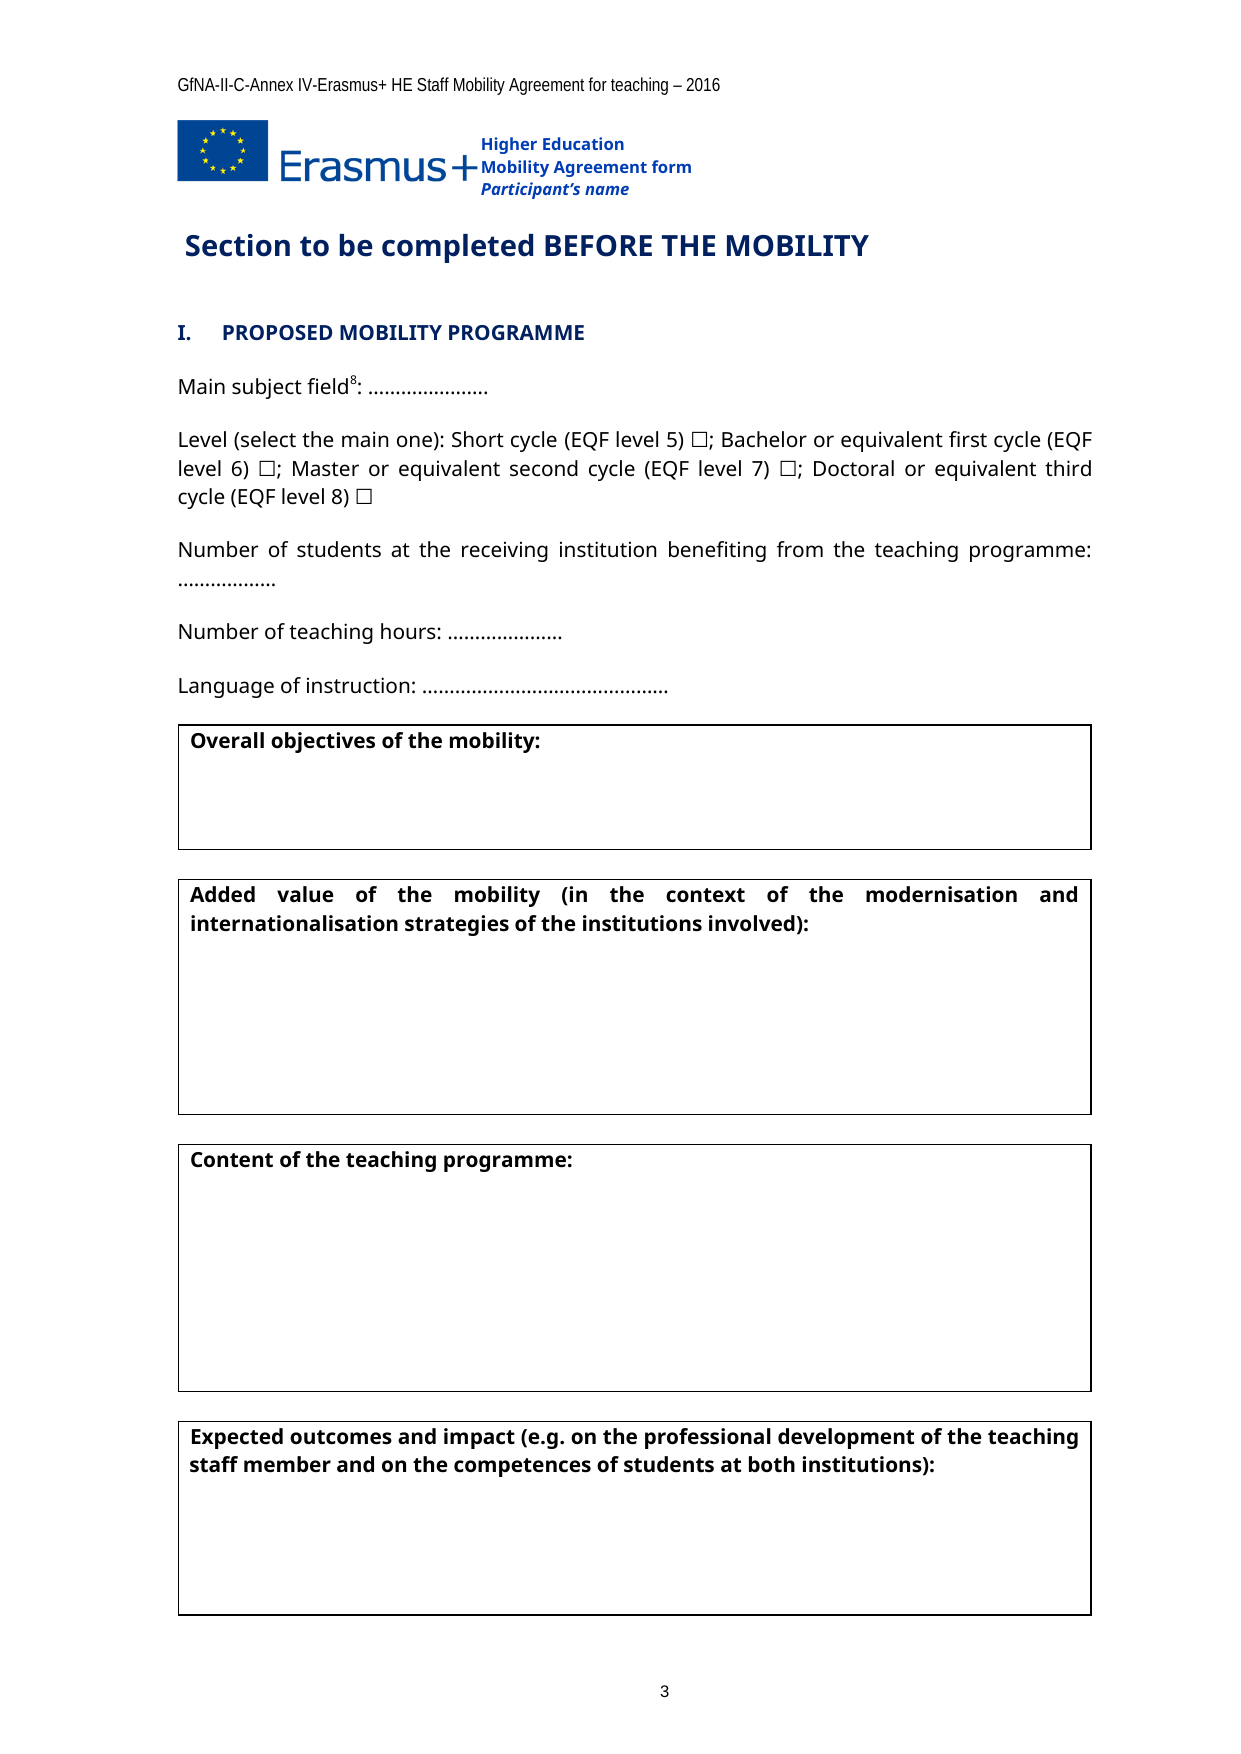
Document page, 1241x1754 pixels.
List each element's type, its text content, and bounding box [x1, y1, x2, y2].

subtitle I. PROPOSED MOBILITY PROGRAMME [177, 318, 1092, 347]
text Language of instruction: ……………………………………… [177, 671, 1092, 699]
text Main subject field: …………………. [177, 372, 1092, 400]
text Number of students at the receiving institution benefiting from the teaching programme: ……………… [177, 536, 1092, 592]
table_header Overall objectives of the mobility: [179, 726, 1090, 849]
text Number of teaching hours: ………………… [177, 617, 1092, 646]
text Section to be completed BEFORE THE MOBILITY [177, 225, 1196, 265]
table_header Content of the teaching programme: [179, 1145, 1090, 1391]
picture [177, 120, 478, 182]
text Level (select the main one): Short cycle (EQF level 5) ; Bachelor or equivalent first cycle (EQF level 6) ; Master or equivalent second cycle (EQF level 7) ; Doctoral or equivalent third cycle (EQF level 8) [177, 425, 1092, 511]
table_header Added value of the mobility (in the context of the modernisation and internationalisation strategies of the institutions involved): [179, 880, 1090, 1113]
